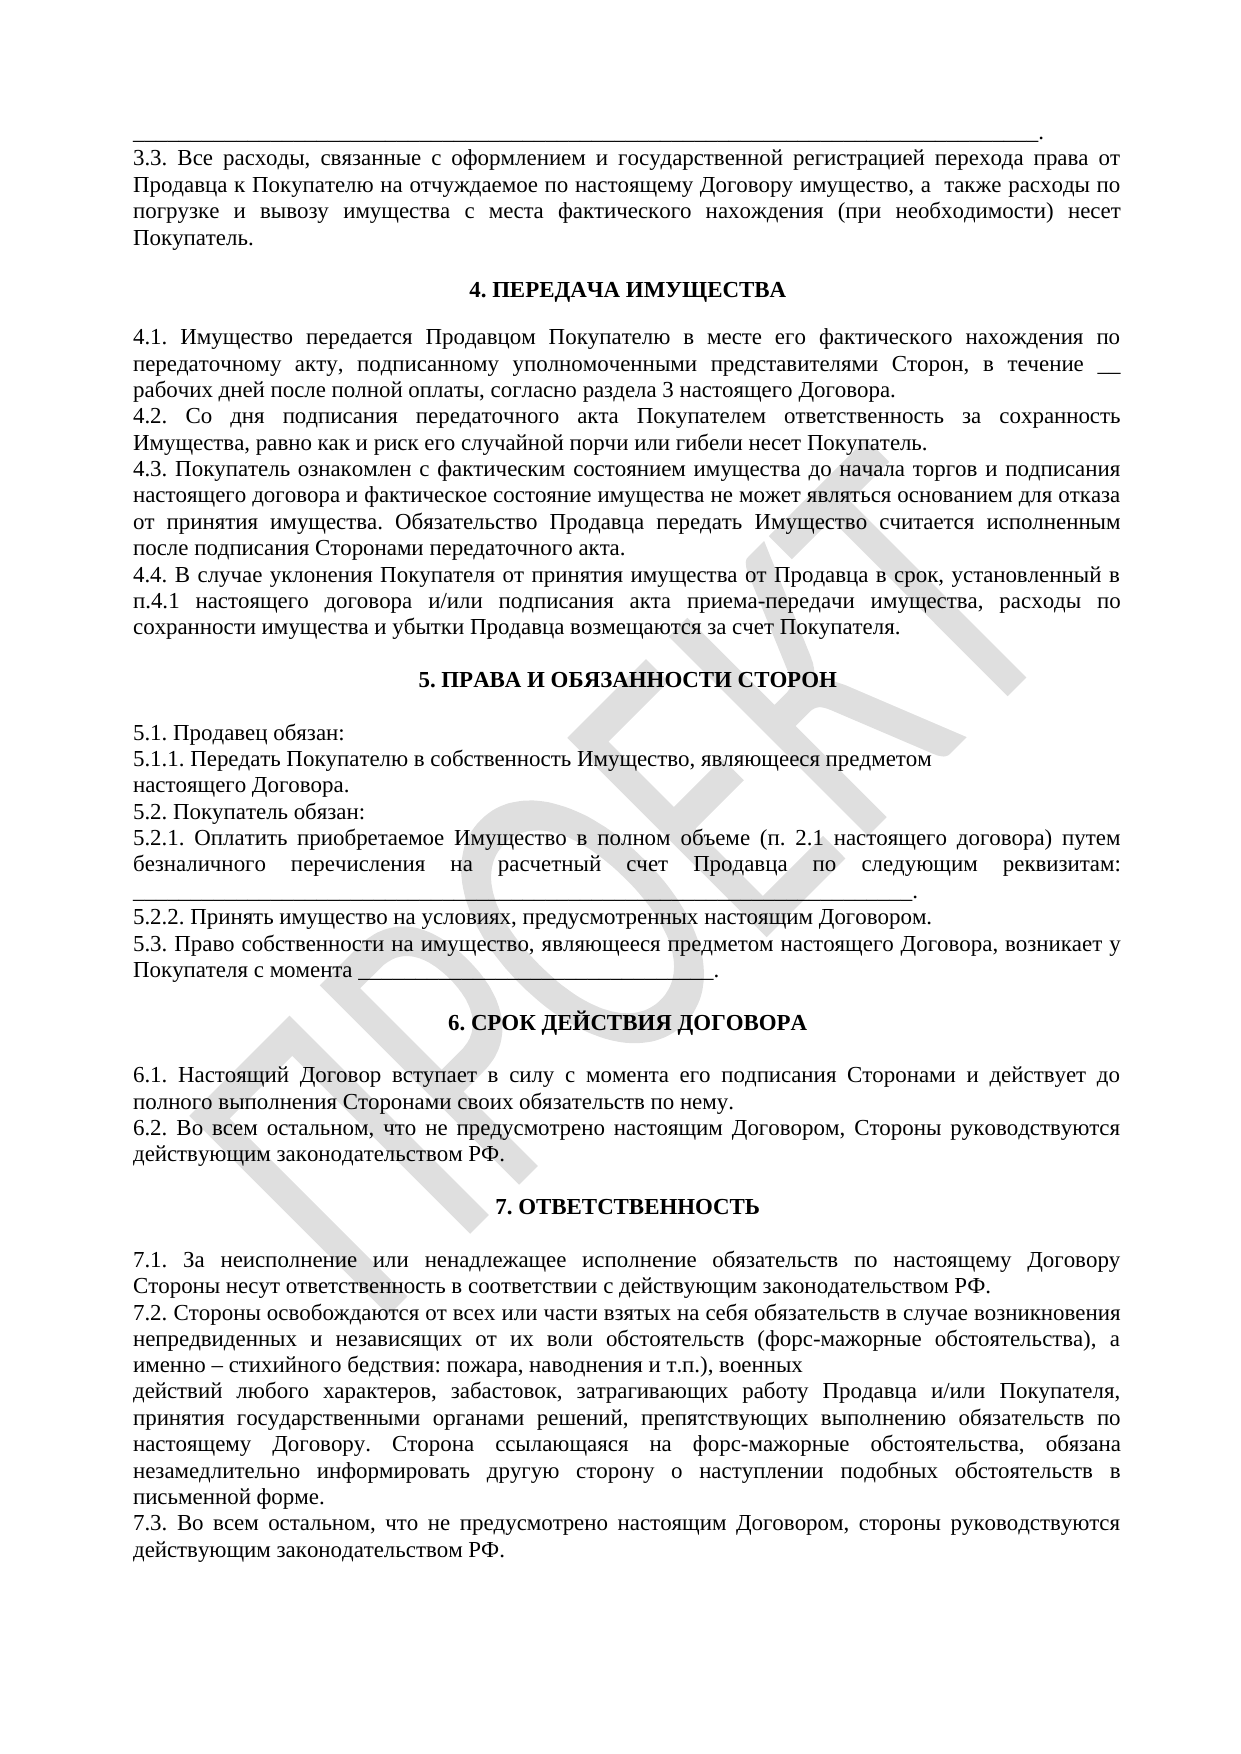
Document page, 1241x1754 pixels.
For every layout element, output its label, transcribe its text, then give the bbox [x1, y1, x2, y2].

text 4.4. В случае уклонения Покупателя от принятия имущества от Продавца в срок, установленный в п.4.1 настоящего договора и/или подписания акта приема-передачи имущества, расходы по сохранности имущества и убытки Продавца возмещаются за счет Покупателя. [133, 561, 1122, 640]
text настоящего Договора. [133, 771, 1122, 798]
text 6.1. Настоящий Договор вступает в силу с момента его подписания Сторонами и действует до полного выполнения Сторонами своих обязательств по нему. [133, 1061, 1122, 1114]
text 5.2.2. Принять имущество на условиях, предусмотренных настоящим Договором. [133, 903, 1122, 929]
text 3.3. Все расходы, связанные с оформлением и государственной регистрацией перехода права от Продавца к Покупателю на отчуждаемое по настоящему Договору имущество, а также расходы по погрузке и вывозу имущества с места фактического нахождения (при необходимости) несет Покупатель. [133, 144, 1122, 250]
text 6. СРОК ДЕЙСТВИЯ ДОГОВОРА [133, 1009, 1122, 1035]
text 5.2. Покупатель обязан: [133, 798, 1122, 824]
text 4.2. Со дня подписания передаточного акта Покупателем ответственность за сохранность Имущества, равно как и риск его случайной порчи или гибели несет Покупатель. [133, 402, 1122, 455]
text 7.1. За неисполнение или ненадлежащее исполнение обязательств по настоящему Договору Стороны несут ответственность в соответствии с действующим законодательством РФ. [133, 1246, 1122, 1298]
text 5. ПРАВА И ОБЯЗАННОСТИ СТОРОН [133, 666, 1122, 692]
text 4.3. Покупатель ознакомлен с фактическим состоянием имущества до начала торгов и подписания настоящего договора и фактическое состояние имущества не может являться основанием для отказа от принятия имущества. Обязательство Продавца передать Имущество считается исполненным после подписания Сторонами передаточного акта. [133, 455, 1122, 561]
text 5.1. Продавец обязан: [133, 719, 1122, 745]
text 7. ОТВЕТСТВЕННОСТЬ [133, 1193, 1122, 1219]
text 6.2. Во всем остальном, что не предусмотрено настоящим Договором, Стороны руководствуются действующим законодательством РФ. [133, 1114, 1122, 1167]
text 7.3. Во всем остальном, что не предусмотрено настоящим Договором, стороны руководствуются действующим законодательством РФ. [133, 1509, 1122, 1562]
text действий любого характеров, забастовок, затрагивающих работу Продавца и/или Покупателя, принятия государственными органами решений, препятствующих выполнению обязательств по настоящему Договору. Сторона ссылающаяся на форс-мажорные обстоятельства, обязана незамедлительно информировать другую сторону о наступлении подобных обстоятельств в письменной форме. [133, 1378, 1122, 1509]
text 4.1. Имущество передается Продавцом Покупателю в месте его фактического нахождения по передаточному акту, подписанному уполномоченными представителями Сторон, в течение __ рабочих дней после полной оплаты, согласно раздела 3 настоящего Договора. [133, 323, 1122, 402]
text 4. ПЕРЕДАЧА ИМУЩЕСТВА [133, 276, 1122, 303]
text 5.2.1. Оплатить приобретаемое Имущество в полном объеме (п. 2.1 настоящего договора) путем безналичного перечисления на расчетный счет Продавца по следующим реквизитам: ____________________________________________________________________. [133, 824, 1122, 903]
text 7.2. Стороны освобождаются от всех или части взятых на себя обязательств в случае возникновения непредвиденных и независящих от их воли обстоятельств (форс-мажорные обстоятельства), а именно – стихийного бедствия: пожара, наводнения и т.п.), военных [133, 1298, 1122, 1378]
text 5.3. Право собственности на имущество, являющееся предметом настоящего Договора, возникает у Покупателя с момента _______________________________. [133, 929, 1122, 982]
text 5.1.1. Передать Покупателю в собственность Имущество, являющееся предметом [133, 745, 1122, 771]
text _______________________________________________________________________________. [133, 118, 1122, 144]
